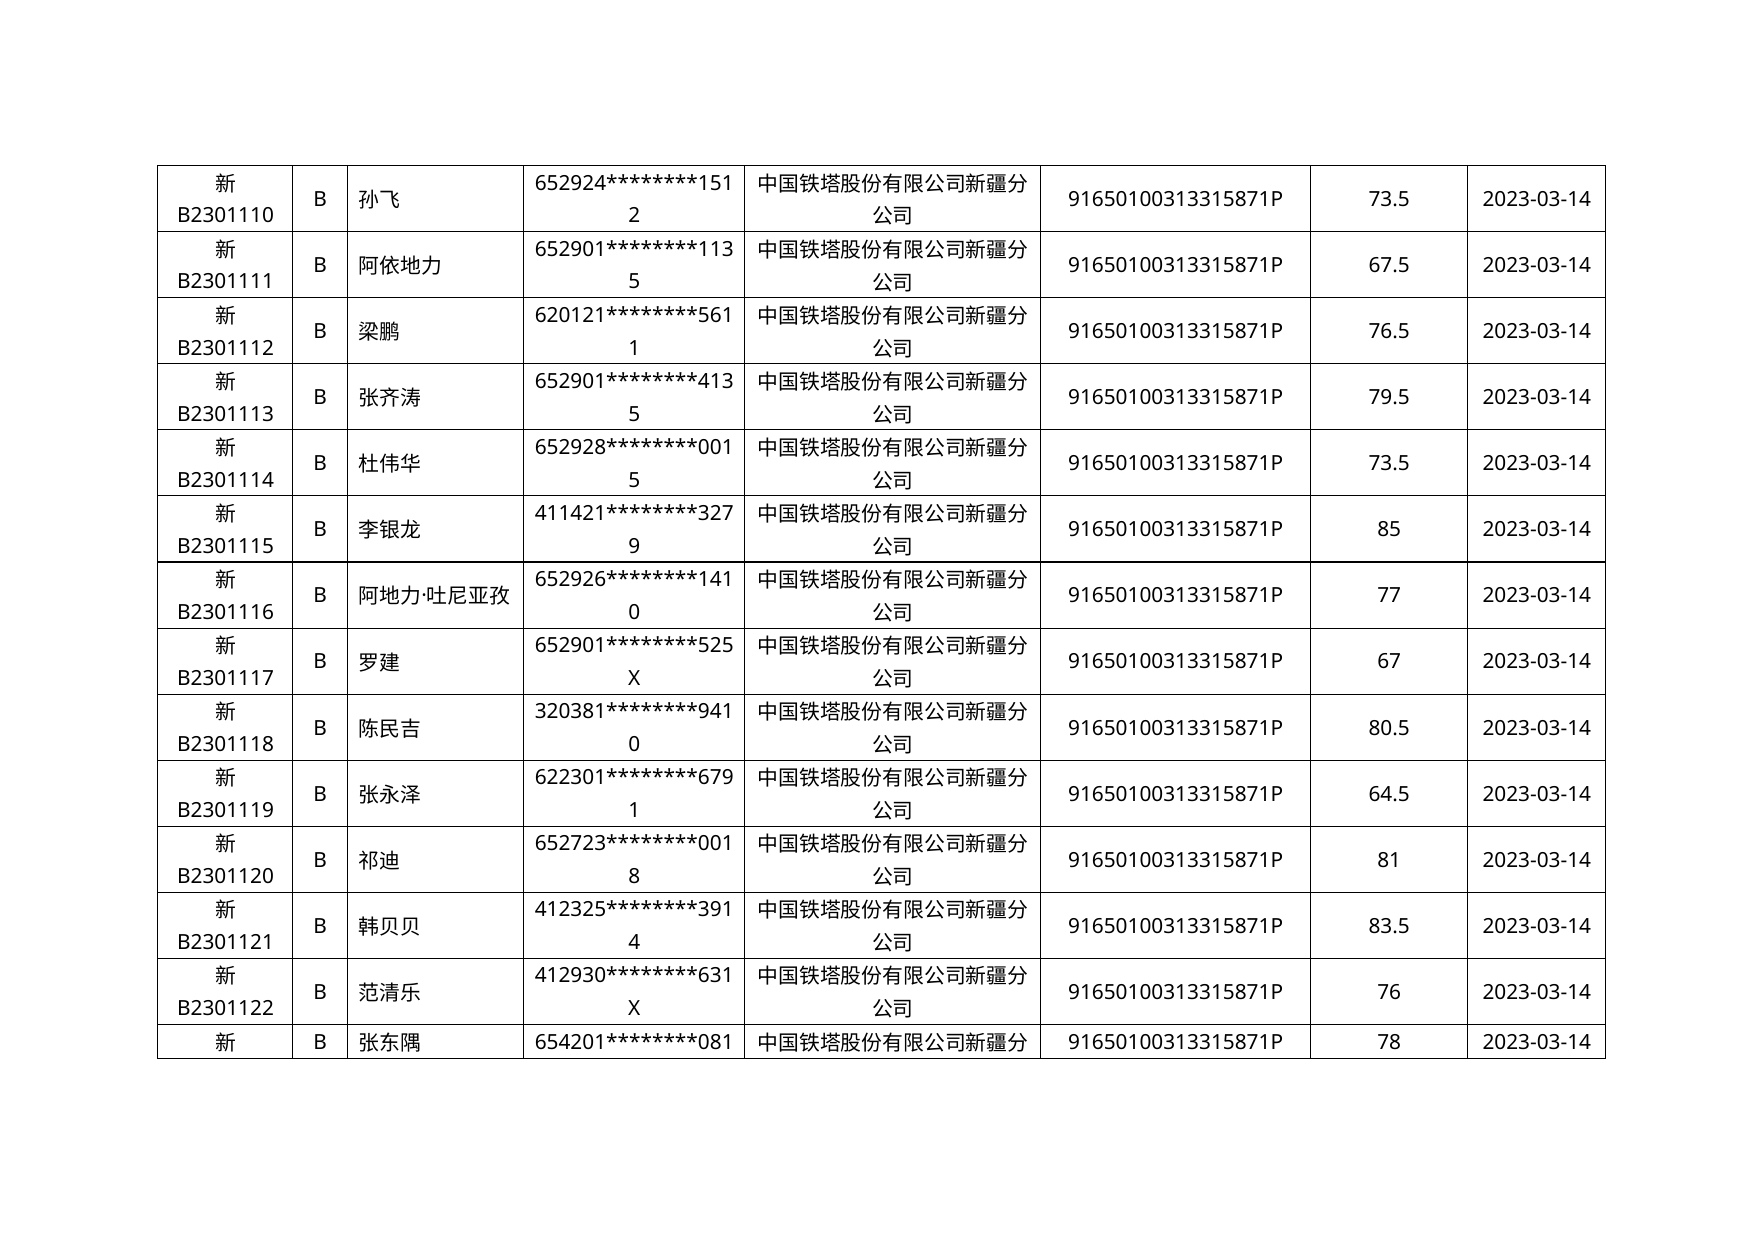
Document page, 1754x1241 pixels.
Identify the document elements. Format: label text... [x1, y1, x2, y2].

table_cell 91650100313315871P [1041, 629, 1310, 693]
table_cell 77 [1311, 563, 1467, 627]
table_cell 91650100313315871P [1041, 827, 1310, 892]
table_cell 652901********1135 [524, 232, 744, 297]
table_cell 91650100313315871P [1041, 496, 1310, 561]
table_cell 76 [1311, 959, 1467, 1024]
table_cell B [293, 827, 347, 892]
table_cell 91650100313315871P [1041, 166, 1310, 231]
table_cell 陈民吉 [348, 695, 523, 759]
table_cell 2023-03-14 [1468, 563, 1605, 627]
table_cell 中国铁塔股份有限公司新疆分公司 [745, 761, 1040, 826]
table_cell 新B2301110 [158, 166, 292, 231]
table_cell 64.5 [1311, 761, 1467, 826]
table_cell 652723********0018 [524, 827, 744, 892]
table_cell 孙飞 [348, 166, 523, 231]
table_cell 新B2301119 [158, 761, 292, 826]
table_cell B [293, 959, 347, 1024]
table_cell 2023-03-14 [1468, 298, 1605, 363]
table_cell 新B2301120 [158, 827, 292, 892]
table_cell 2023-03-14 [1468, 761, 1605, 826]
table_cell B [293, 695, 347, 759]
table_cell 2023-03-14 [1468, 430, 1605, 495]
table_cell 73.5 [1311, 430, 1467, 495]
table_cell 652901********4135 [524, 364, 744, 429]
table_cell 67.5 [1311, 232, 1467, 297]
table_cell 76.5 [1311, 298, 1467, 363]
table_cell 67 [1311, 629, 1467, 693]
table_cell B [293, 298, 347, 363]
table_cell 韩贝贝 [348, 893, 523, 958]
table_cell 412930********631X [524, 959, 744, 1024]
table_cell 81 [1311, 827, 1467, 892]
table_cell 2023-03-14 [1468, 232, 1605, 297]
table_cell B [293, 430, 347, 495]
table_cell 新B2301113 [158, 364, 292, 429]
table_cell 2023-03-14 [1468, 496, 1605, 561]
table_cell 91650100313315871P [1041, 695, 1310, 759]
table_cell B [293, 563, 347, 627]
table_cell 2023-03-14 [1468, 166, 1605, 231]
table_cell 中国铁塔股份有限公司新疆分公司 [745, 695, 1040, 759]
table_cell 652924********1512 [524, 166, 744, 231]
table_cell 2023-03-14 [1468, 959, 1605, 1024]
table_cell 85 [1311, 496, 1467, 561]
table_cell 中国铁塔股份有限公司新疆分公司 [745, 959, 1040, 1024]
table_cell 梁鹏 [348, 298, 523, 363]
table_cell 罗建 [348, 629, 523, 693]
table_cell 新B2301123 [158, 1025, 292, 1058]
table_cell 中国铁塔股份有限公司新疆分公司 [745, 364, 1040, 429]
table_cell 新B2301112 [158, 298, 292, 363]
table_cell 80.5 [1311, 695, 1467, 759]
table_cell 新B2301122 [158, 959, 292, 1024]
table_cell 张齐涛 [348, 364, 523, 429]
table_cell 91650100313315871P [1041, 893, 1310, 958]
table_cell 320381********9410 [524, 695, 744, 759]
table_cell 91650100313315871P [1041, 430, 1310, 495]
table_cell 新B2301117 [158, 629, 292, 693]
table_cell 杜伟华 [348, 430, 523, 495]
table_cell 李银龙 [348, 496, 523, 561]
table_cell 祁迪 [348, 827, 523, 892]
table_cell 91650100313315871P [1041, 364, 1310, 429]
table_cell 范清乐 [348, 959, 523, 1024]
table_cell B [293, 232, 347, 297]
table_cell 411421********3279 [524, 496, 744, 561]
table_cell 2023-03-14 [1468, 893, 1605, 958]
table_cell 620121********5611 [524, 298, 744, 363]
table_cell 中国铁塔股份有限公司新疆分公司 [745, 166, 1040, 231]
table_cell 2023-03-14 [1468, 629, 1605, 693]
table_cell 2023-03-14 [1468, 827, 1605, 892]
table_cell 张东隅 [348, 1025, 523, 1058]
table_cell 中国铁塔股份有限公司新疆分公司 [745, 893, 1040, 958]
table_cell 新B2301114 [158, 430, 292, 495]
table_cell 2023-03-14 [1468, 1025, 1605, 1058]
table_cell 652901********525X [524, 629, 744, 693]
table_cell 中国铁塔股份有限公司新疆分公司 [745, 298, 1040, 363]
table_cell 78 [1311, 1025, 1467, 1058]
table_cell 中国铁塔股份有限公司新疆分公司 [745, 563, 1040, 627]
table_cell B [293, 364, 347, 429]
table_cell 中国铁塔股份有限公司新疆分公司 [745, 496, 1040, 561]
table_cell 中国铁塔股份有限公司新疆分公司 [745, 430, 1040, 495]
table_cell 91650100313315871P [1041, 563, 1310, 627]
table_cell 新B2301118 [158, 695, 292, 759]
table_cell 73.5 [1311, 166, 1467, 231]
table_cell 新B2301111 [158, 232, 292, 297]
table_cell B [293, 166, 347, 231]
table_cell 中国铁塔股份有限公司新疆分公司 [745, 232, 1040, 297]
table_cell 张永泽 [348, 761, 523, 826]
table_cell 中国铁塔股份有限公司新疆分公司 [745, 629, 1040, 693]
table_cell B [293, 1025, 347, 1058]
table_cell 91650100313315871P [1041, 232, 1310, 297]
table_cell 新B2301116 [158, 563, 292, 627]
table_cell 阿地力·吐尼亚孜 [348, 563, 523, 627]
table_cell 652926********1410 [524, 563, 744, 627]
table_cell 中国铁塔股份有限公司新疆分公司 [745, 1025, 1040, 1058]
table_cell 阿依地力 [348, 232, 523, 297]
table_cell 83.5 [1311, 893, 1467, 958]
table_cell B [293, 761, 347, 826]
table_cell 412325********3914 [524, 893, 744, 958]
table_cell 91650100313315871P [1041, 1025, 1310, 1058]
table_cell 652928********0015 [524, 430, 744, 495]
table_cell 2023-03-14 [1468, 695, 1605, 759]
table_cell 新B2301121 [158, 893, 292, 958]
table_cell 2023-03-14 [1468, 364, 1605, 429]
table_cell B [293, 629, 347, 693]
table_cell 91650100313315871P [1041, 761, 1310, 826]
table_cell 79.5 [1311, 364, 1467, 429]
table_cell 622301********6791 [524, 761, 744, 826]
table_cell 91650100313315871P [1041, 959, 1310, 1024]
table_cell 新B2301115 [158, 496, 292, 561]
table_cell 中国铁塔股份有限公司新疆分公司 [745, 827, 1040, 892]
table_cell B [293, 893, 347, 958]
table_cell 654201********0814 [524, 1025, 744, 1058]
table_cell B [293, 496, 347, 561]
table_cell 91650100313315871P [1041, 298, 1310, 363]
